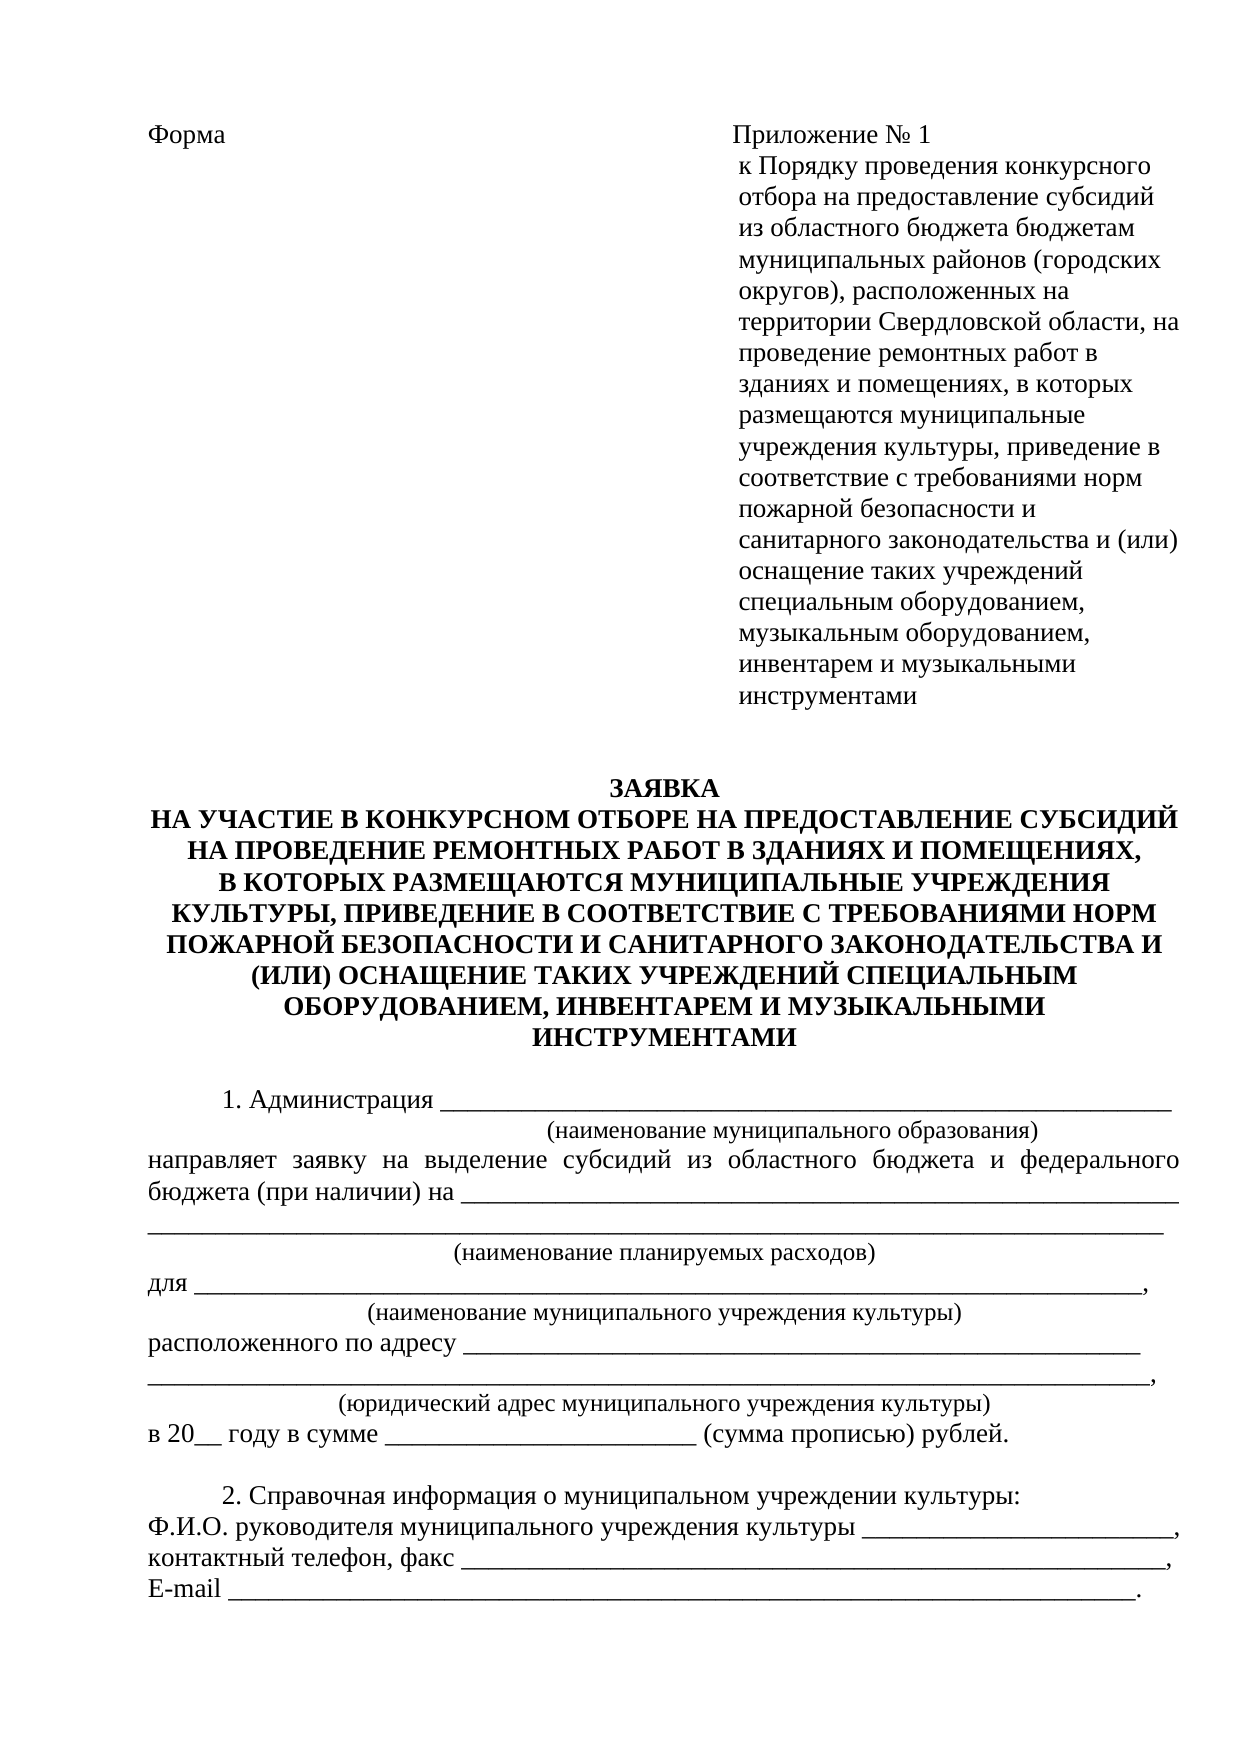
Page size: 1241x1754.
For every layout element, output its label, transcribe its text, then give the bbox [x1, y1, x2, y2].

text Форма Приложение № 1 [148, 118, 1181, 149]
text (наименование муниципального учреждения культуры) [148, 1297, 1181, 1326]
text (наименование планируемых расходов) [148, 1237, 1181, 1266]
text для ______________________________________________________________________, [148, 1266, 1181, 1297]
text 2. Справочная информация о муниципальном учреждении культуры: [148, 1479, 1181, 1510]
text Ф.И.О. руководителя муниципального учреждения культуры _______________________, [148, 1510, 1181, 1541]
text НА УЧАСТИЕ В КОНКУРСНОМ ОТБОРЕ НА ПРЕДОСТАВЛЕНИЕ СУБСИДИЙ [148, 803, 1181, 834]
text ___________________________________________________________________________ [148, 1206, 1181, 1237]
text в 20__ году в сумме _______________________ (сумма прописью) рублей. [148, 1417, 1181, 1448]
text __________________________________________________________________________, [148, 1357, 1181, 1388]
text В КОТОРЫХ РАЗМЕЩАЮТСЯ МУНИЦИПАЛЬНЫЕ УЧРЕЖДЕНИЯ КУЛЬТУРЫ, ПРИВЕДЕНИЕ В СООТВЕТСТВИЕ С ТРЕБОВАНИЯМИ НОРМ ПОЖАРНОЙ БЕЗОПАСНОСТИ И САНИТАРНОГО ЗАКОНОДАТЕЛЬСТВА И (ИЛИ) ОСНАЩЕНИЕ ТАКИХ УЧРЕЖДЕНИЙ СПЕЦИАЛЬНЫМ ОБОРУДОВАНИЕМ, ИНВЕНТАРЕМ И МУЗЫКАЛЬНЫМИ ИНСТРУМЕНТАМИ [148, 866, 1181, 1052]
text 1. Администрация ______________________________________________________ [148, 1084, 1181, 1115]
text контактный телефон, факс ____________________________________________________, [148, 1541, 1181, 1572]
text НА ПРОВЕДЕНИЕ РЕМОНТНЫХ РАБОТ В ЗДАНИЯХ И ПОМЕЩЕНИЯХ, [148, 834, 1181, 866]
text к Порядку проведения конкурсного отбора на предоставление субсидий из областного бюджета бюджетам муниципальных районов (городских округов), расположенных на территории Свердловской области, на проведение ремонтных работ в зданиях и помещениях, в которых размещаются муниципальные учреждения культуры, приведение в соответствие с требованиями норм пожарной безопасности и санитарного законодательства и (или) оснащение таких учреждений специальным оборудованием, музыкальным оборудованием, инвентарем и музыкальными инструментами [738, 149, 1181, 710]
text расположенного по адресу __________________________________________________ [148, 1326, 1181, 1357]
text направляет заявку на выделение субсидий из областного бюджета и федерального бюджета (при наличии) на _____________________________________________________ [148, 1143, 1181, 1206]
text ЗАЯВКА [148, 772, 1181, 803]
text (юридический адрес муниципального учреждения культуры) [148, 1388, 1181, 1417]
text (наименование муниципального образования) [148, 1115, 1181, 1143]
text E-mail ___________________________________________________________________. [148, 1572, 1181, 1603]
